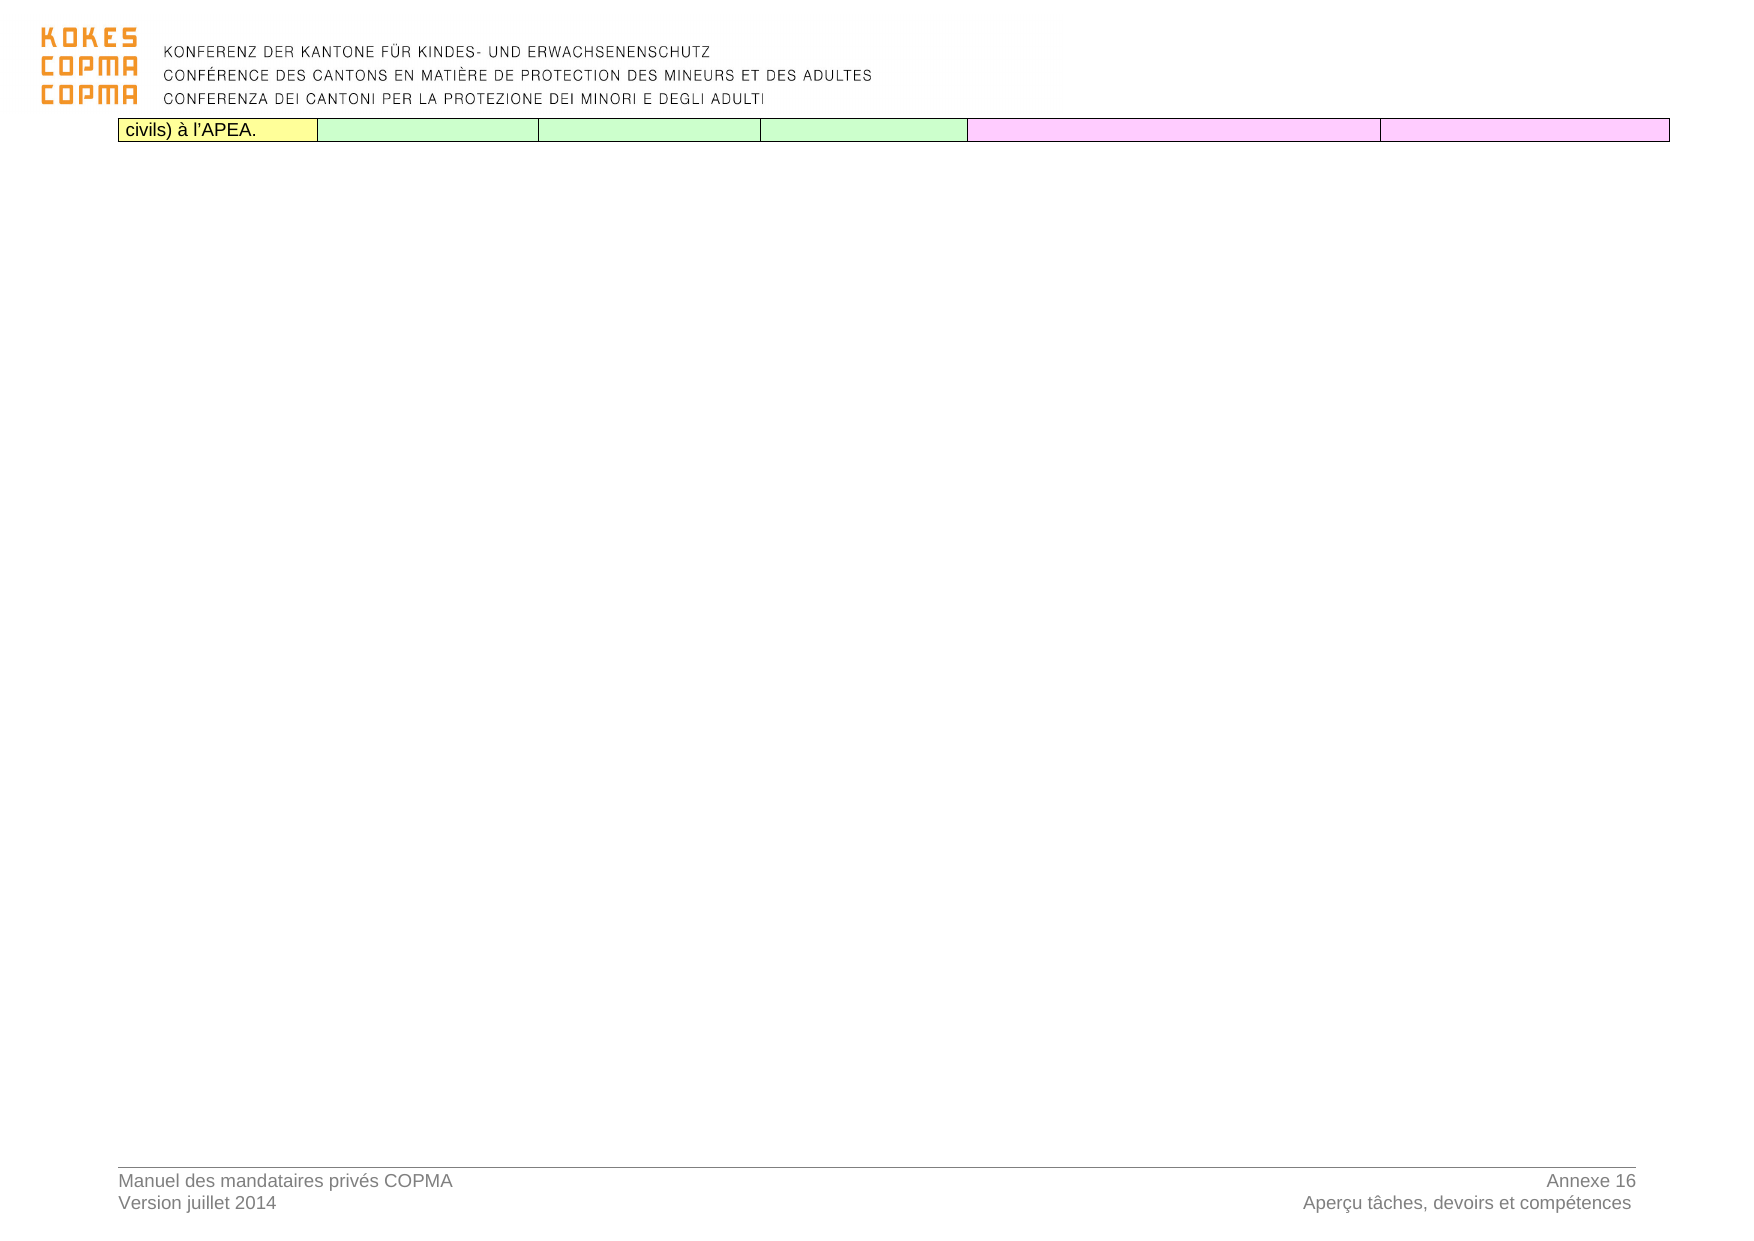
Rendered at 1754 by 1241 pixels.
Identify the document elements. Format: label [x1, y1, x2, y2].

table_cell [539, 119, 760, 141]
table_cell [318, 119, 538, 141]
picture [0, 14, 1063, 114]
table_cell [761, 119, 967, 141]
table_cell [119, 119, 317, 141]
